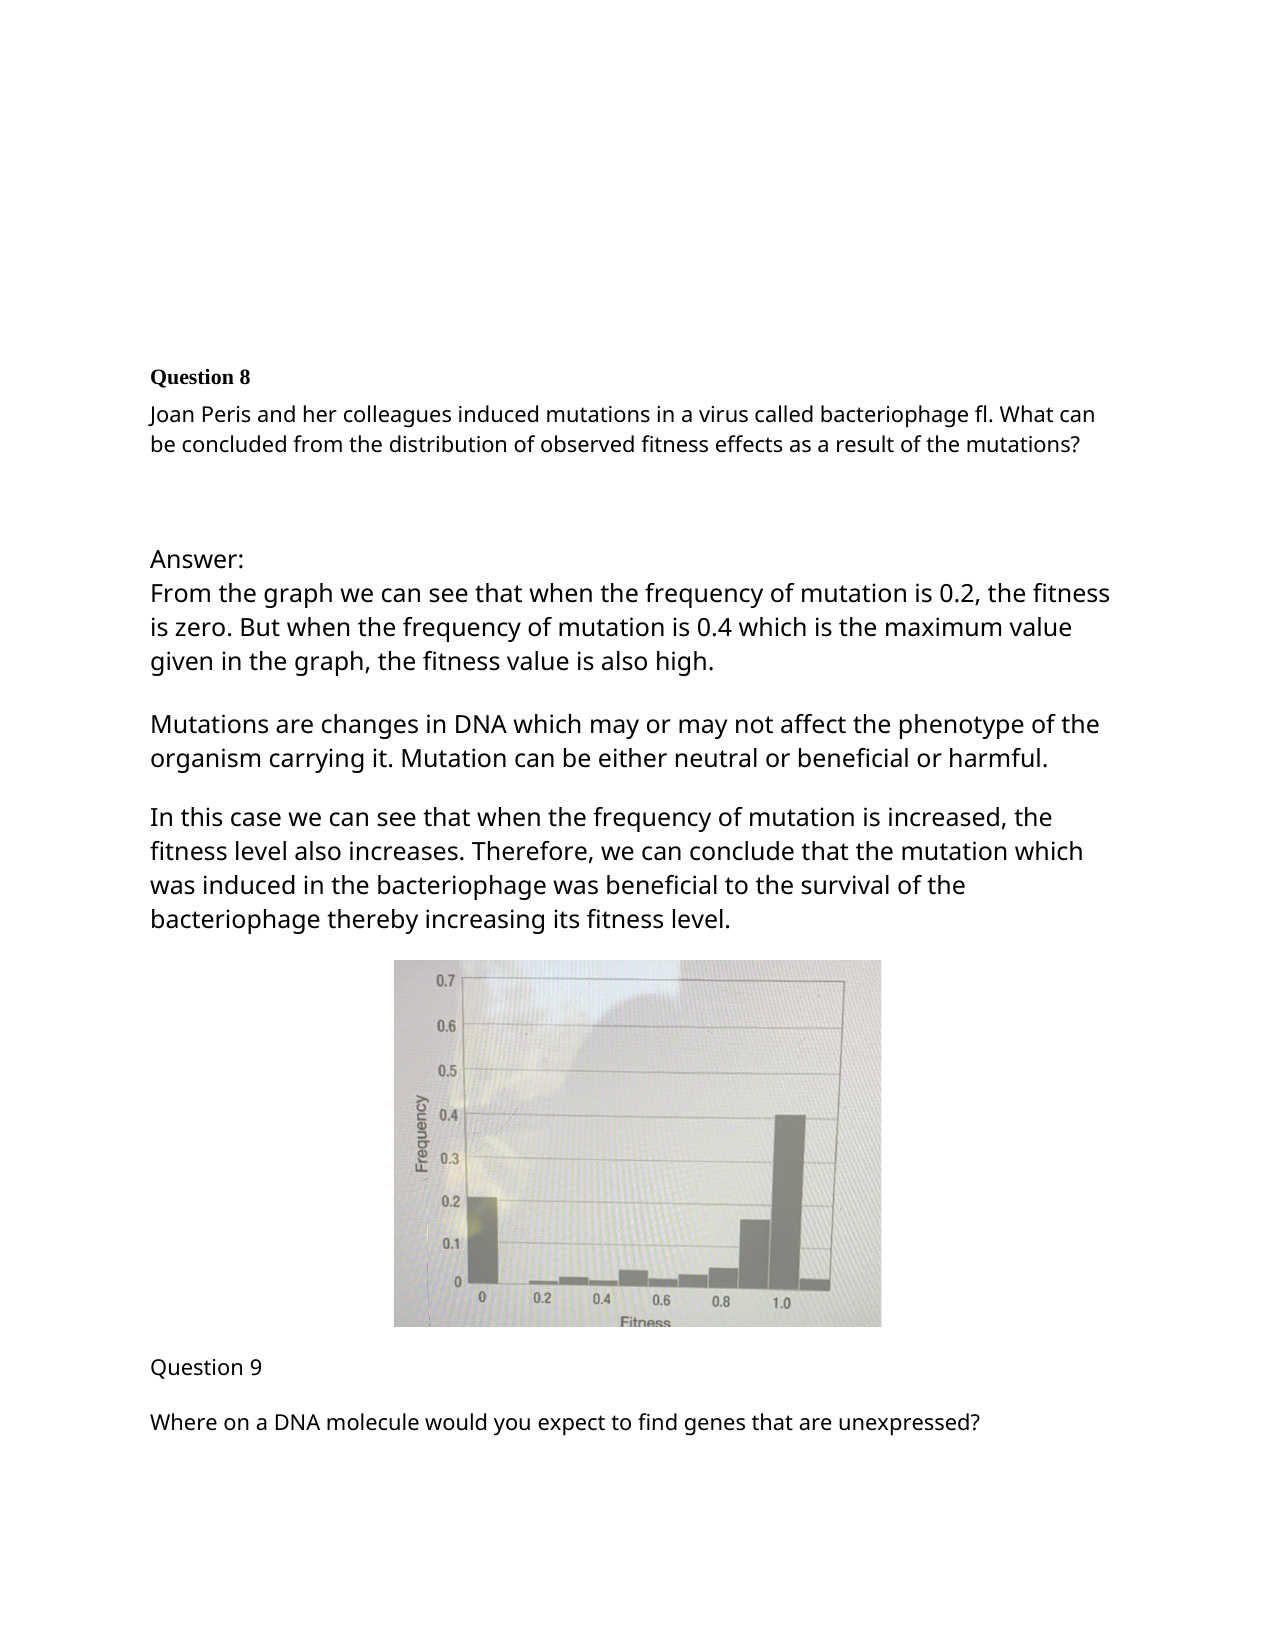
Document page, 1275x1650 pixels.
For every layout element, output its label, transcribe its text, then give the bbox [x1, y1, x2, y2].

text Question 9 [150, 1352, 1125, 1382]
picture [393, 960, 882, 1327]
text Joan Peris and her colleagues induced mutations in a virus called bacteriophage fl. What can be concluded from the distribution of observed fitness effects as a result of the mutations? [150, 399, 1125, 459]
text Answer: [150, 541, 1125, 576]
text Where on a DNA molecule would you expect to find genes that are unexpressed? [150, 1407, 1125, 1437]
text Question 8 [150, 364, 1125, 389]
text From the graph we can see that when the frequency of mutation is 0.2, the fitness is zero. But when the frequency of mutation is 0.4 which is the maximum value given in the graph, the fitness value is also high. [150, 576, 1125, 678]
text Mutations are changes in DNA which may or may not affect the phenotype of the organism carrying it. Mutation can be either neutral or beneficial or harmful. [150, 706, 1125, 774]
text In this case we can see that when the frequency of mutation is increased, the fitness level also increases. Therefore, we can conclude that the mutation which was induced in the bacteriophage was beneficial to the survival of the bacteriophage thereby increasing its fitness level. [150, 799, 1125, 936]
